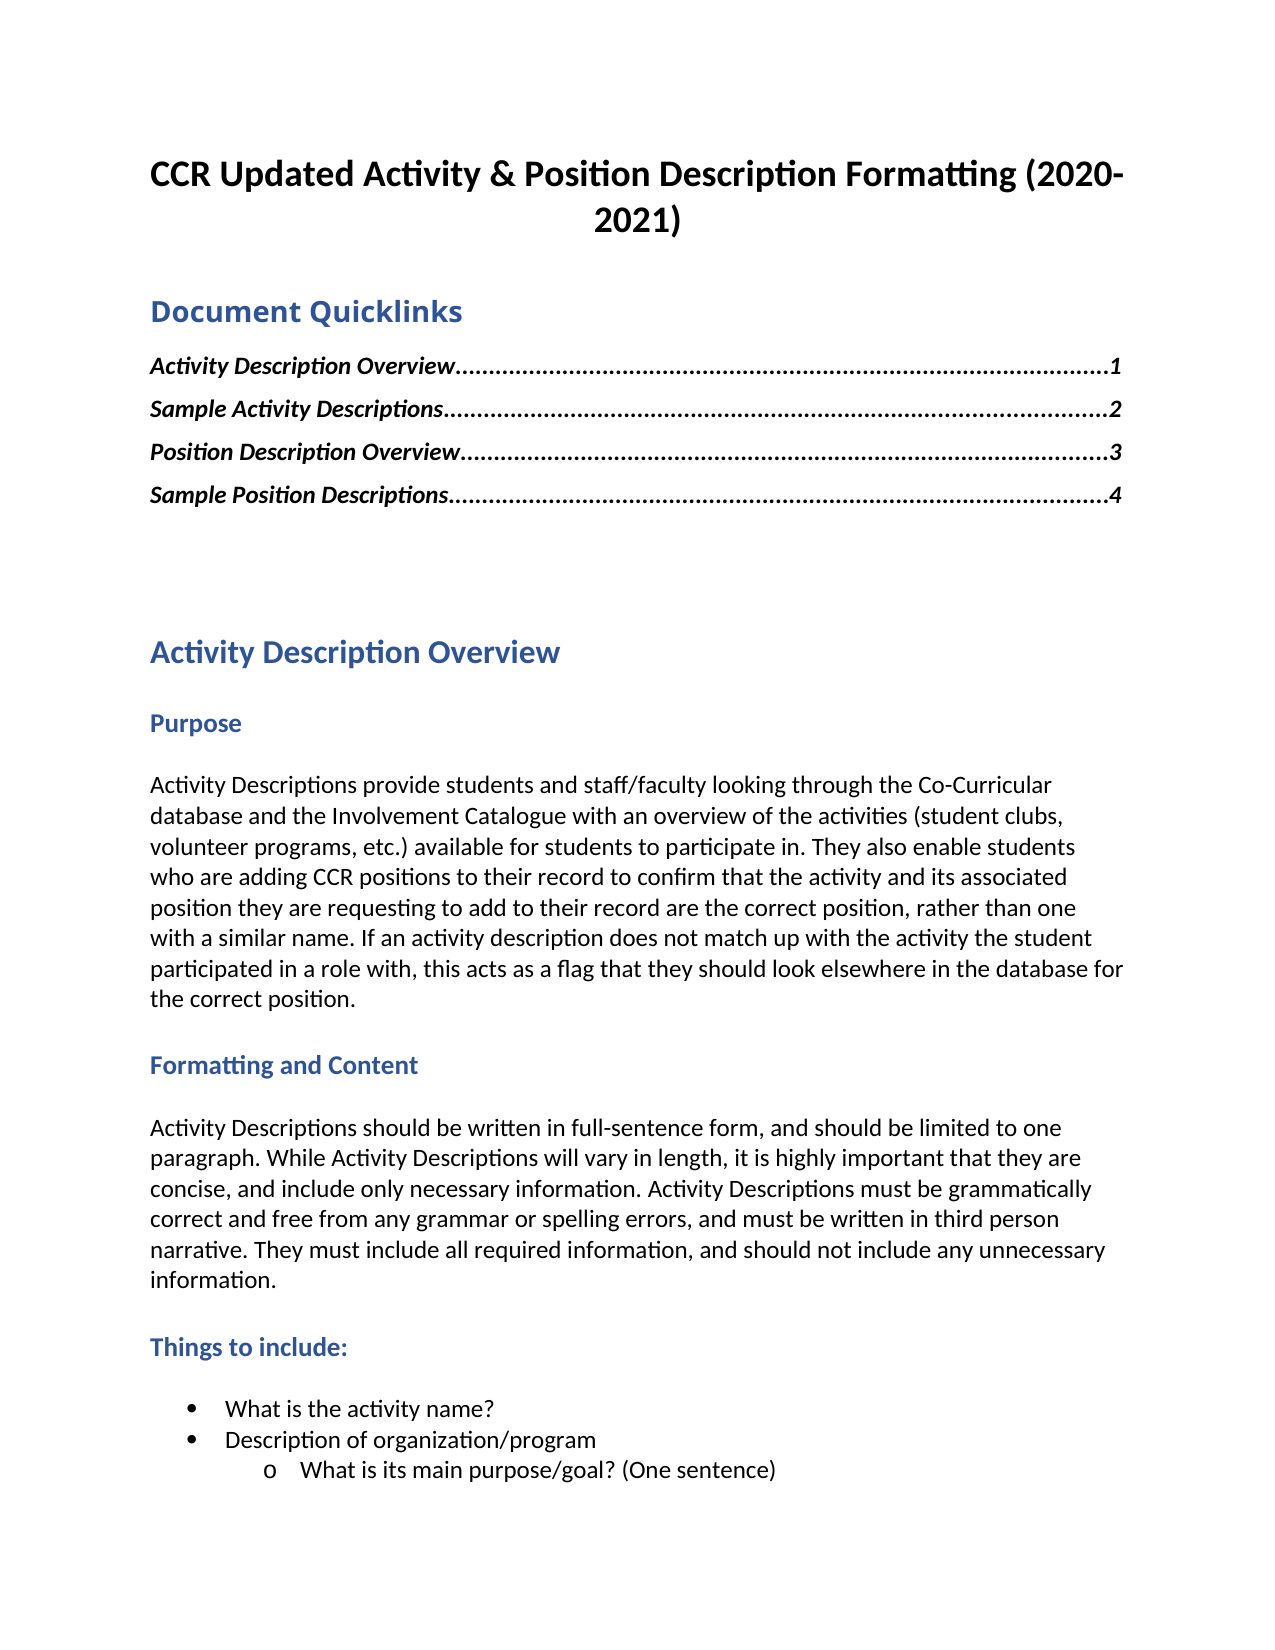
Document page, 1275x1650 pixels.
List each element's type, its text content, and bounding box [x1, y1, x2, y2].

subtitle Things to include: [150, 1330, 1125, 1363]
list Description of organization/program [187, 1424, 1125, 1454]
subtitle Activity Description Overview [150, 631, 1125, 671]
text CCR Updated Activity & Position Description Formatting (2020-2021) [150, 150, 1125, 242]
list What is the activity name? [187, 1393, 1125, 1424]
text Activity Descriptions should be written in full-sentence form, and should be limited to one paragraph. While Activity Descriptions will vary in length, it is highly important that they are concise, and include only necessary information. Activity Descriptions must be grammatically correct and free from any grammar or spelling errors, and must be written in third person narrative. They must include all required information, and should not include any unnecessary information. [150, 1112, 1125, 1295]
text Activity Descriptions provide students and staff/faculty looking through the Co-Curricular database and the Involvement Catalogue with an overview of the activities (student clubs, volunteer programs, etc.) available for students to participate in. They also enable students who are adding CCR positions to their record to confirm that the activity and its associated position they are requesting to add to their record are the correct position, rather than one with a similar name. If an activity description does not match up with the activity the student participated in a role with, this acts as a flag that they should look elsewhere in the database for the correct position. [150, 769, 1125, 1014]
list What is its main purpose/goal? (One sentence) [262, 1454, 1125, 1486]
subtitle Formatting and Content [150, 1048, 1125, 1081]
subtitle Purpose [150, 706, 1125, 739]
